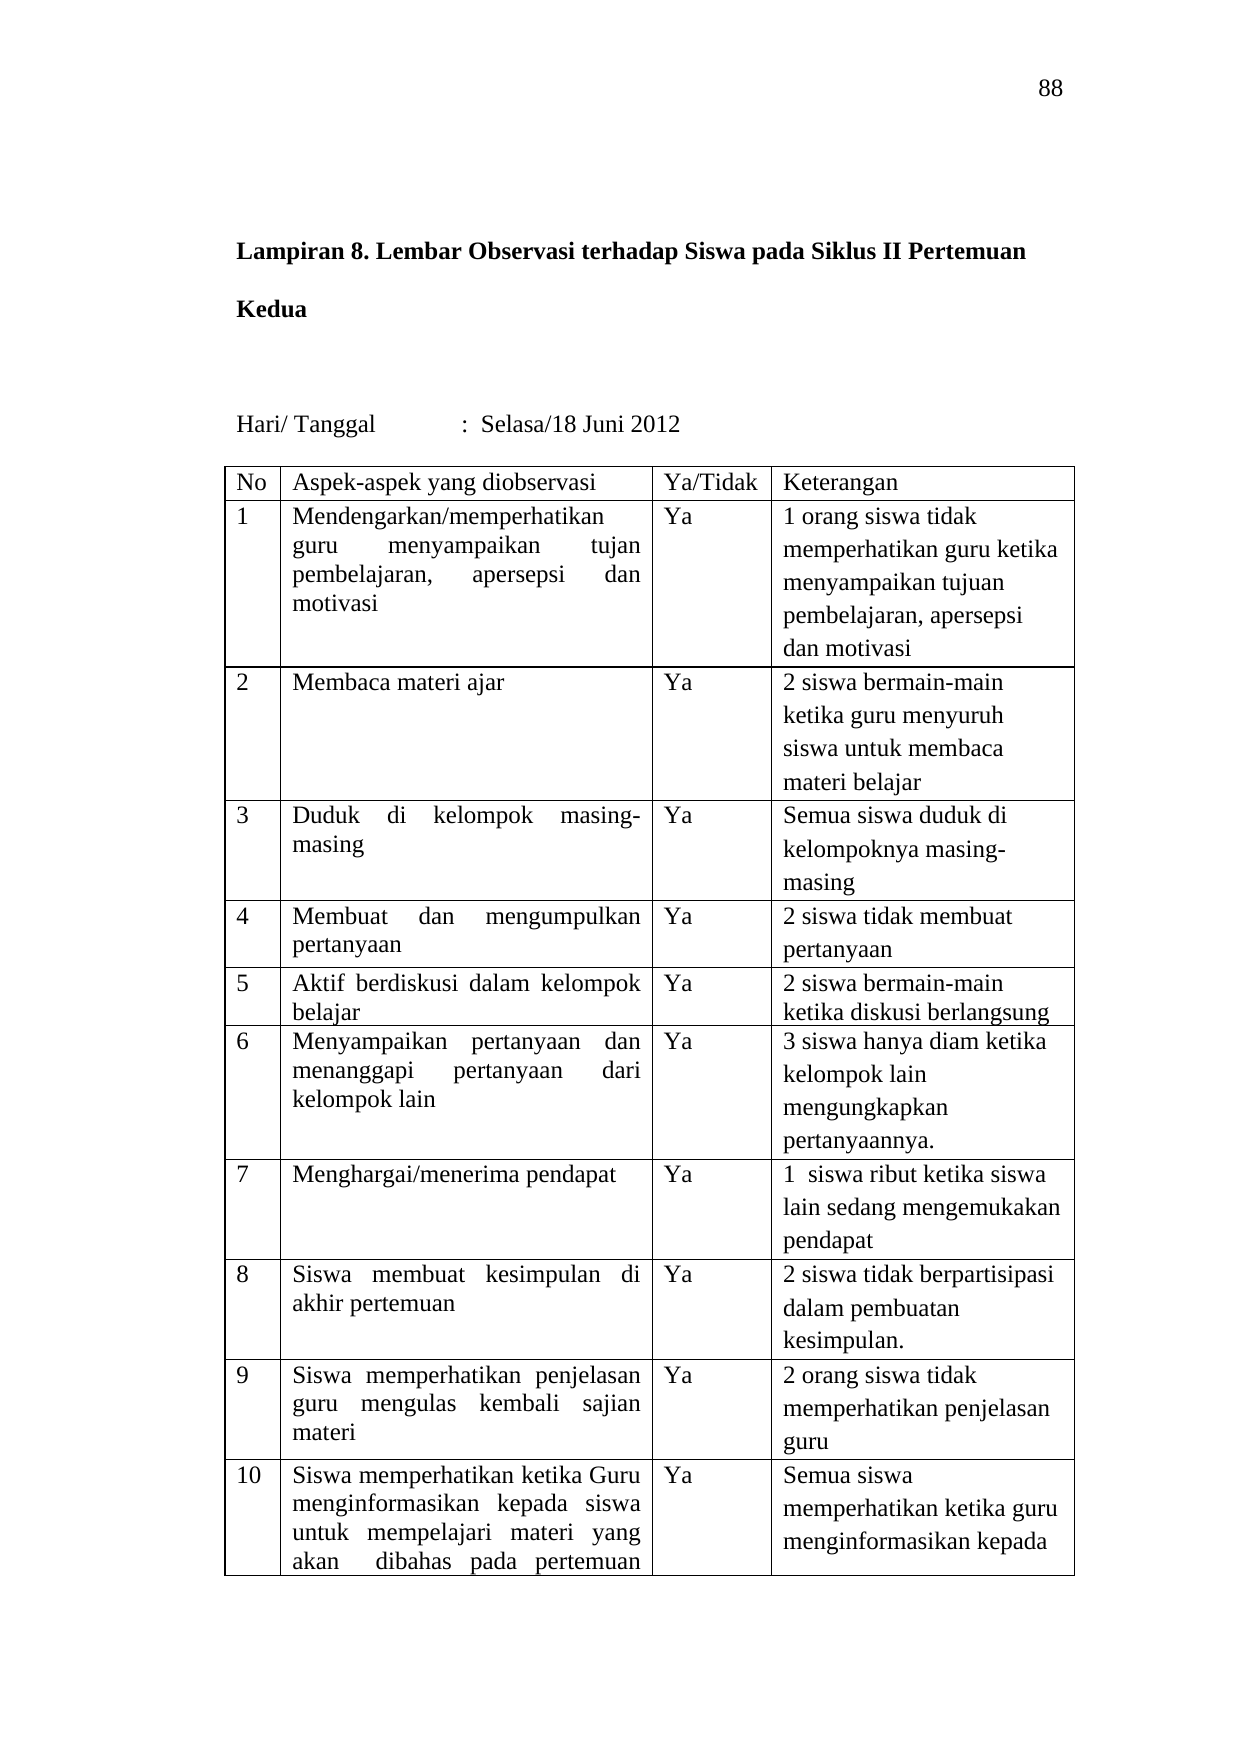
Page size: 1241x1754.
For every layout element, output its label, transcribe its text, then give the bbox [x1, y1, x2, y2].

table_cell 1 orang siswa tidak memperhatikan guru ketika menyampaikan tujuan pembelajaran, apersepsi dan motivasi [772, 501, 1074, 666]
table_cell Semua siswa duduk di kelompoknya masing-masing [772, 801, 1074, 900]
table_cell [772, 1460, 1074, 1575]
table_cell 4 [226, 901, 280, 967]
text Lampiran 8. Lembar Observasi terhadap Siswa pada Siklus II Pertemuan Kedua [236, 236, 1063, 322]
table_cell Siswa memperhatikan penjelasan guru mengulas kembali sajian materi [281, 1360, 652, 1459]
text Hari/ Tanggal : Selasa/18 Juni 2012 [236, 409, 1063, 437]
table_cell 3 [226, 801, 280, 900]
table_cell Duduk di kelompok masing-masing [281, 801, 652, 900]
table_header Ya/Tidak [653, 467, 771, 500]
table_cell 8 [226, 1260, 280, 1359]
table_cell Membuat dan mengumpulkan pertanyaan [281, 901, 652, 967]
table_cell 2 [226, 668, 280, 799]
table_cell Membaca materi ajar [281, 668, 652, 799]
table_header Aspek-aspek yang diobservasi [281, 467, 652, 500]
table_cell Ya [653, 968, 771, 1025]
table_cell 2 siswa tidak membuat pertanyaan [772, 901, 1074, 967]
table_cell Menyampaikan pertanyaan dan menanggapi pertanyaan dari kelompok lain [281, 1026, 652, 1158]
table_cell Ya [653, 1260, 771, 1359]
table_header Keterangan [772, 467, 1074, 500]
table_cell 2 siswa bermain-main ketika guru menyuruh siswa untuk membaca materi belajar [772, 668, 1074, 799]
table_cell 9 [226, 1360, 280, 1459]
table_cell 5 [226, 968, 280, 1025]
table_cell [281, 1460, 652, 1575]
table_cell Siswa membuat kesimpulan di akhir pertemuan [281, 1260, 652, 1359]
table_cell Ya [653, 1026, 771, 1158]
table_cell 2 orang siswa tidak memperhatikan penjelasan guru [772, 1360, 1074, 1459]
table_cell 10 [226, 1460, 280, 1575]
table_cell Ya [653, 1160, 771, 1258]
table_cell Ya [653, 501, 771, 666]
table_cell Mendengarkan/memperhatikan guru menyampaikan tujan pembelajaran, apersepsi dan motivasi [281, 501, 652, 666]
table_cell 1 [226, 501, 280, 666]
table_cell Ya [653, 901, 771, 967]
table_cell 7 [226, 1160, 280, 1258]
table_cell Ya [653, 801, 771, 900]
table_cell 1 siswa ribut ketika siswa lain sedang mengemukakan pendapat [772, 1160, 1074, 1258]
table_header No [226, 467, 280, 500]
table_cell Menghargai/menerima pendapat [281, 1160, 652, 1258]
table_cell 6 [226, 1026, 280, 1158]
table_cell Aktif berdiskusi dalam kelompok belajar [281, 968, 652, 1025]
table_cell Ya [653, 1460, 771, 1575]
table_cell 2 siswa tidak berpartisipasi dalam pembuatan kesimpulan. [772, 1260, 1074, 1359]
table_cell 2 siswa bermain-main ketika diskusi berlangsung [772, 968, 1074, 1025]
table_cell 3 siswa hanya diam ketika kelompok lain mengungkapkan pertanyaannya. [772, 1026, 1074, 1158]
table_cell Ya [653, 668, 771, 799]
table_cell Ya [653, 1360, 771, 1459]
